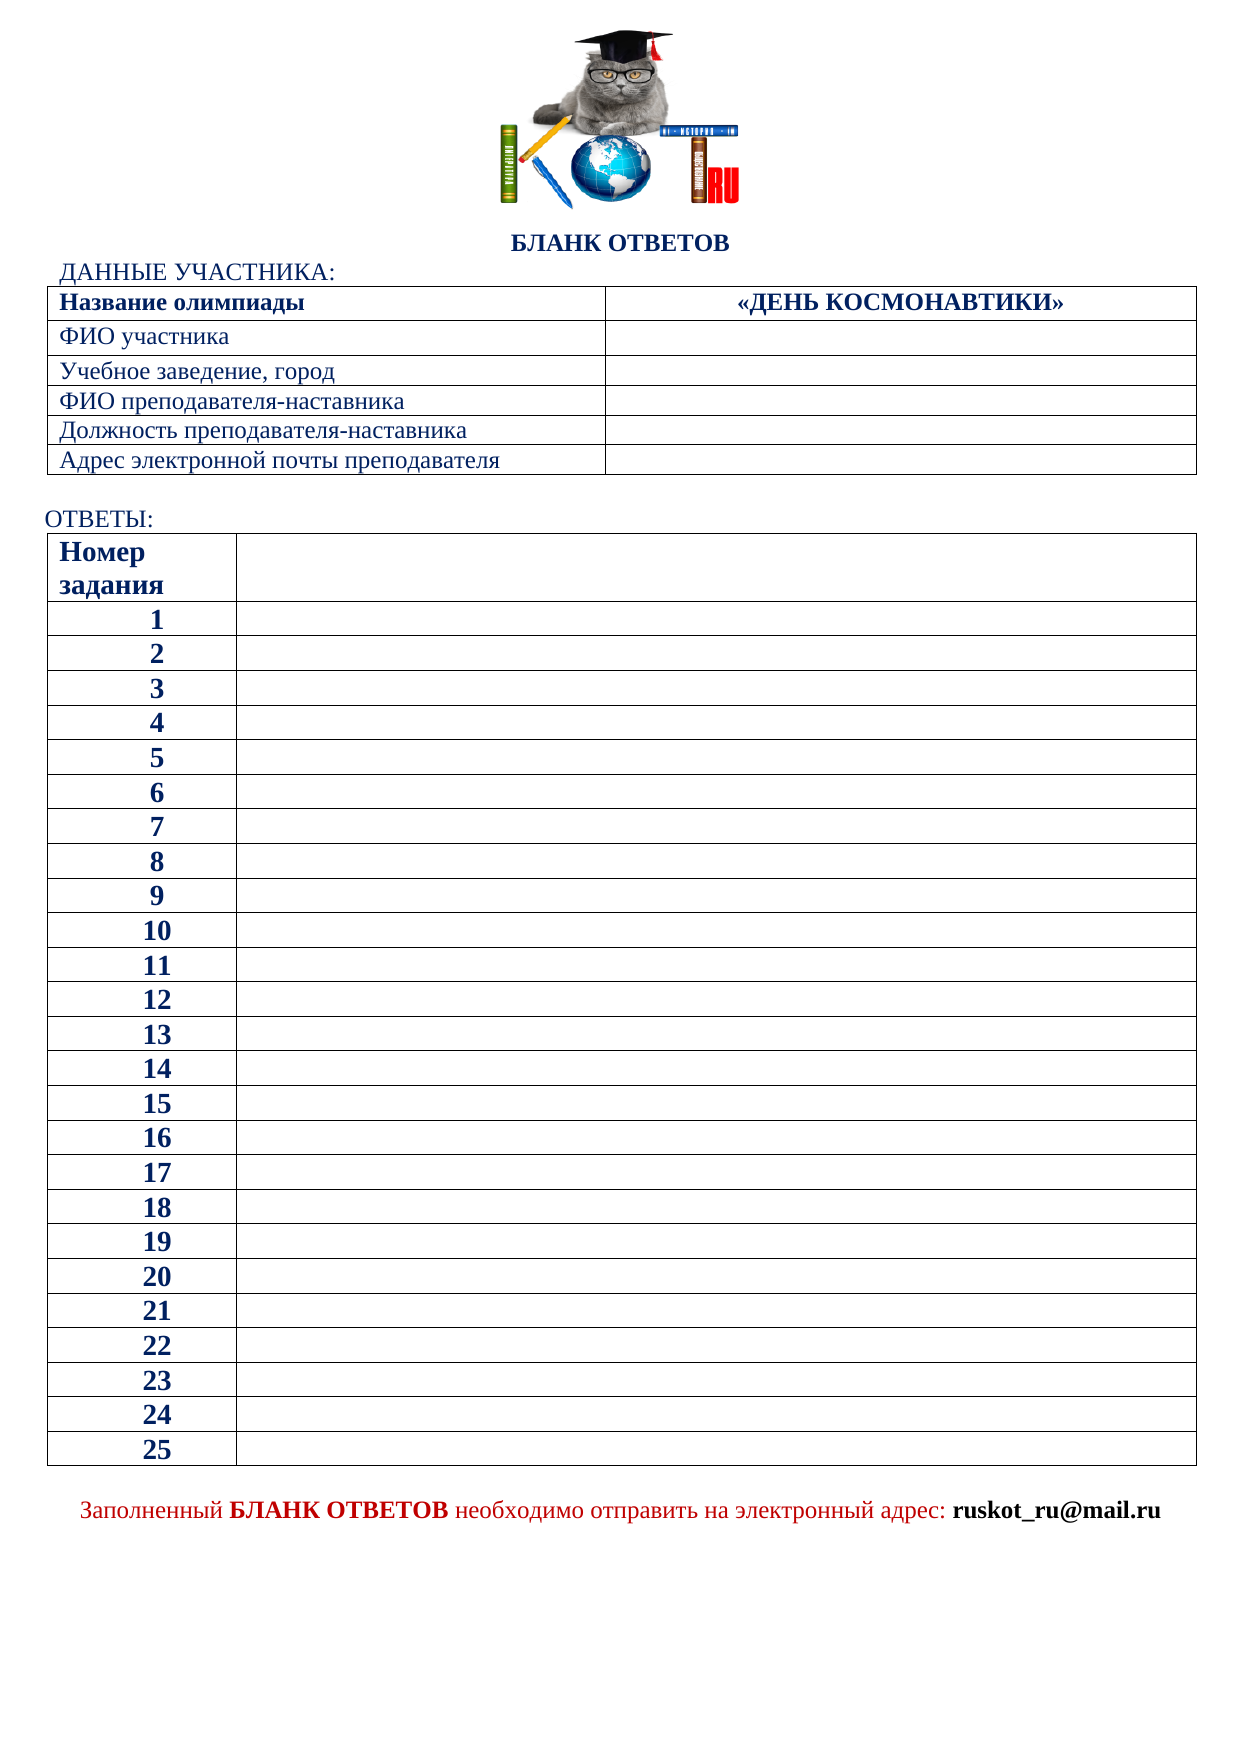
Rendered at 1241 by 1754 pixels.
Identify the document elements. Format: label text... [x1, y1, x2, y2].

table_cell [237, 1190, 1196, 1223]
table_header [237, 534, 1196, 601]
table_cell Адрес электронной почты преподавателя [48, 445, 605, 474]
table_cell 6 [48, 775, 236, 808]
table_cell ФИО преподавателя-наставника [48, 386, 605, 414]
table_cell 8 [48, 844, 236, 877]
text Заполненный БЛАНК ОТВЕТОВ необходимо отправить на электронный адрес: ruskot_ru@mail.ru [59, 1495, 1181, 1524]
table_cell [237, 844, 1196, 877]
table_cell 10 [48, 913, 236, 947]
text ОТВЕТЫ: [44, 504, 1181, 533]
table_cell 9 [48, 879, 236, 912]
text БЛАНК ОТВЕТОВ [59, 228, 1181, 257]
table_cell 23 [48, 1363, 236, 1396]
table_cell [237, 740, 1196, 774]
table_cell 22 [48, 1328, 236, 1362]
table_cell [237, 1051, 1196, 1085]
table_cell 4 [48, 706, 236, 739]
table_cell [237, 1294, 1196, 1327]
table_cell [237, 982, 1196, 1016]
table_cell ФИО участника [48, 321, 605, 355]
table_cell 12 [48, 982, 236, 1016]
table_cell 16 [48, 1121, 236, 1154]
table_cell [237, 1259, 1196, 1292]
table_cell 1 [48, 602, 236, 635]
table_cell [606, 356, 1196, 385]
table_cell [237, 636, 1196, 670]
table_cell 7 [48, 809, 236, 843]
table_cell 21 [48, 1294, 236, 1327]
table_cell 25 [48, 1432, 236, 1465]
table_cell [237, 1397, 1196, 1431]
table_cell [237, 775, 1196, 808]
table_cell [237, 879, 1196, 912]
table_cell [606, 416, 1196, 444]
table_cell 20 [48, 1259, 236, 1292]
table_cell [237, 1086, 1196, 1119]
table_cell [606, 386, 1196, 414]
table_header Номер задания [48, 534, 236, 601]
table_cell [237, 1017, 1196, 1050]
table_cell [606, 445, 1196, 474]
table_cell 17 [48, 1155, 236, 1189]
table_cell [237, 948, 1196, 981]
table_cell [237, 1155, 1196, 1189]
table_cell 3 [48, 671, 236, 704]
table_cell 13 [48, 1017, 236, 1050]
table_cell [237, 1121, 1196, 1154]
table_header «ДЕНЬ КОСМОНАВТИКИ» [606, 287, 1196, 320]
picture [482, 23, 754, 211]
table_cell [237, 913, 1196, 947]
table_cell [237, 671, 1196, 704]
table_cell [237, 1432, 1196, 1465]
table_cell 18 [48, 1190, 236, 1223]
table_cell [237, 602, 1196, 635]
table_cell [237, 1224, 1196, 1258]
table_cell [237, 1363, 1196, 1396]
table_cell 15 [48, 1086, 236, 1119]
table_cell [237, 1328, 1196, 1362]
table_cell [606, 321, 1196, 355]
table_cell 14 [48, 1051, 236, 1085]
text ДАННЫЕ УЧАСТНИКА: [59, 257, 1181, 286]
table_cell Должность преподавателя-наставника [48, 416, 605, 444]
table_cell [237, 706, 1196, 739]
table_cell 2 [48, 636, 236, 670]
table_cell 11 [48, 948, 236, 981]
table_cell 19 [48, 1224, 236, 1258]
table_cell Учебное заведение, город [48, 356, 605, 385]
table_cell 5 [48, 740, 236, 774]
table_cell [237, 809, 1196, 843]
table_header Название олимпиады [48, 287, 605, 320]
table_cell 24 [48, 1397, 236, 1431]
